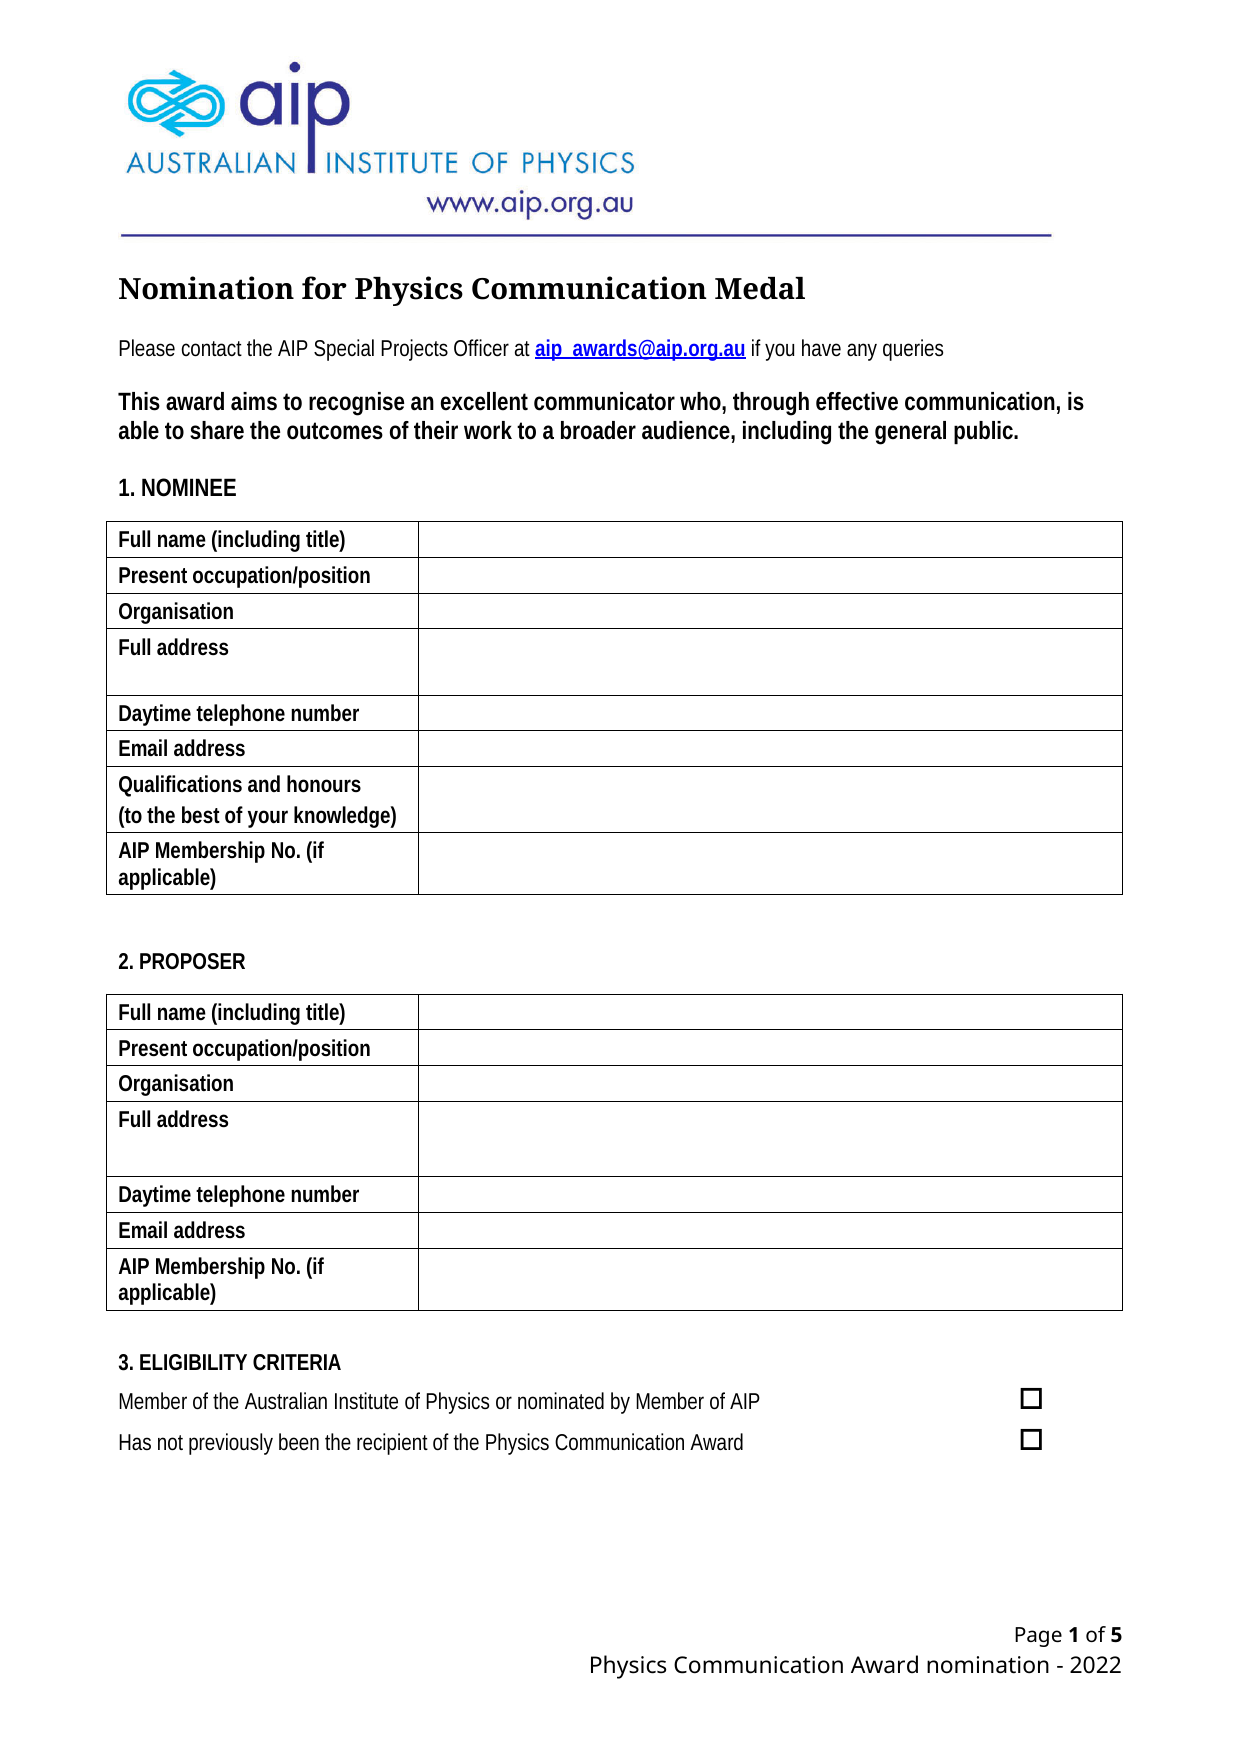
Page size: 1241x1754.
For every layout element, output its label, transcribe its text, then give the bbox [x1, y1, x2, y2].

text Has not previously been the recipient of the Physics Communication Award [118, 1428, 1122, 1456]
text Please contact the AIP Special Projects Officer at aip_awards@aip.org.au if you have any queries [118, 334, 1122, 361]
subtitle 1. NOMINEE [118, 473, 1122, 502]
picture [118, 56, 1056, 243]
table_cell Email address [107, 1213, 418, 1247]
table_cell AIP Membership No. (if applicable) [107, 833, 418, 894]
table_cell [419, 767, 1122, 832]
table_cell [419, 1249, 1122, 1309]
table_cell [419, 696, 1122, 730]
table_cell [419, 558, 1122, 592]
text Nomination for Physics Communication Medal [118, 268, 1107, 308]
table_cell [419, 833, 1122, 894]
table_cell [419, 1213, 1122, 1247]
table_cell [419, 1177, 1122, 1212]
table_cell AIP Membership No. (if applicable) [107, 1249, 418, 1309]
table_cell Present occupation/position [107, 558, 418, 592]
table_cell [419, 731, 1122, 766]
table_header [419, 995, 1122, 1029]
table_cell [419, 1066, 1122, 1101]
table_cell Full address [107, 1102, 418, 1176]
table_cell Organisation [107, 1066, 418, 1101]
table_cell Email address [107, 731, 418, 766]
text 2. PROPOSER [118, 948, 1122, 974]
table_cell Present occupation/position [107, 1030, 418, 1065]
table_cell Daytime telephone number [107, 1177, 418, 1212]
table_cell Full address [107, 629, 418, 694]
table_cell [419, 629, 1122, 694]
table_cell Organisation [107, 594, 418, 628]
table_cell Daytime telephone number [107, 696, 418, 730]
table_cell [419, 1102, 1122, 1176]
table_cell Qualifications and honours (to the best of your knowledge) [107, 767, 418, 832]
table_header [419, 522, 1122, 557]
table_cell [419, 594, 1122, 628]
table_header Full name (including title) [107, 522, 418, 557]
text Member of the Australian Institute of Physics or nominated by Member of AIP [118, 1388, 1122, 1416]
table_header Full name (including title) [107, 995, 418, 1029]
text 3. ELIGIBILITY CRITERIA [118, 1349, 1122, 1376]
table_cell [419, 1030, 1122, 1065]
text This award aims to recognise an excellent communicator who, through effective communication, is able to share the outcomes of their work to a broader audience, including the general public. [118, 387, 1122, 444]
